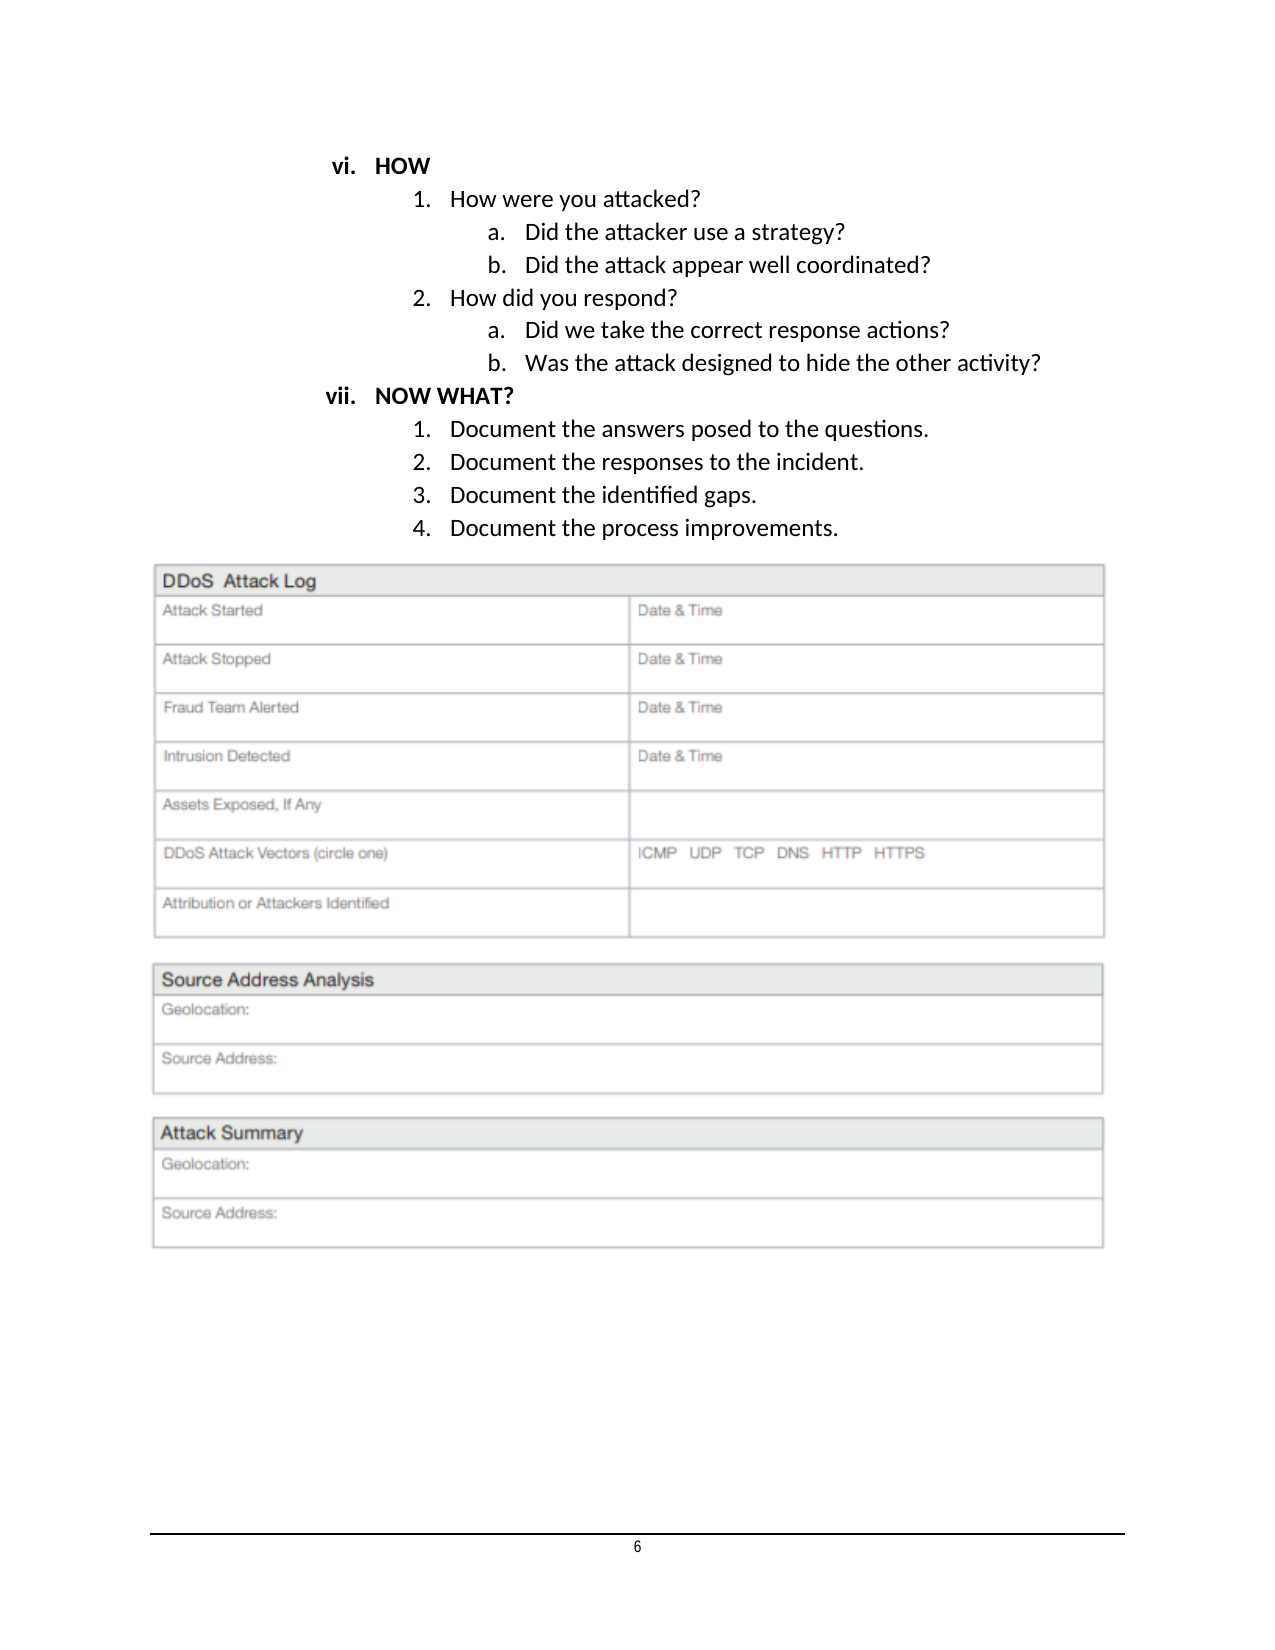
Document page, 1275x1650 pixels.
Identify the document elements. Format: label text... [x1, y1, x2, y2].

picture [150, 1115, 1107, 1253]
list How were you attacked? [412, 183, 1125, 213]
list How did you respond? [412, 282, 1125, 312]
list NOW WHAT? [356, 380, 1125, 411]
list HOW [356, 150, 1125, 181]
list Did we take the correct response actions? [487, 314, 1125, 345]
list Document the answers posed to the questions. [412, 413, 1125, 444]
list Was the attack designed to hide the other activity? [487, 347, 1125, 378]
list Document the responses to the incident. [412, 446, 1125, 477]
list Document the process improvements. [412, 512, 1125, 543]
list Did the attack appear well coordinated? [487, 249, 1125, 279]
picture [150, 561, 1108, 943]
picture [150, 961, 1105, 1097]
list Did the attacker use a strategy? [487, 216, 1125, 246]
list Document the identified gaps. [412, 479, 1125, 510]
